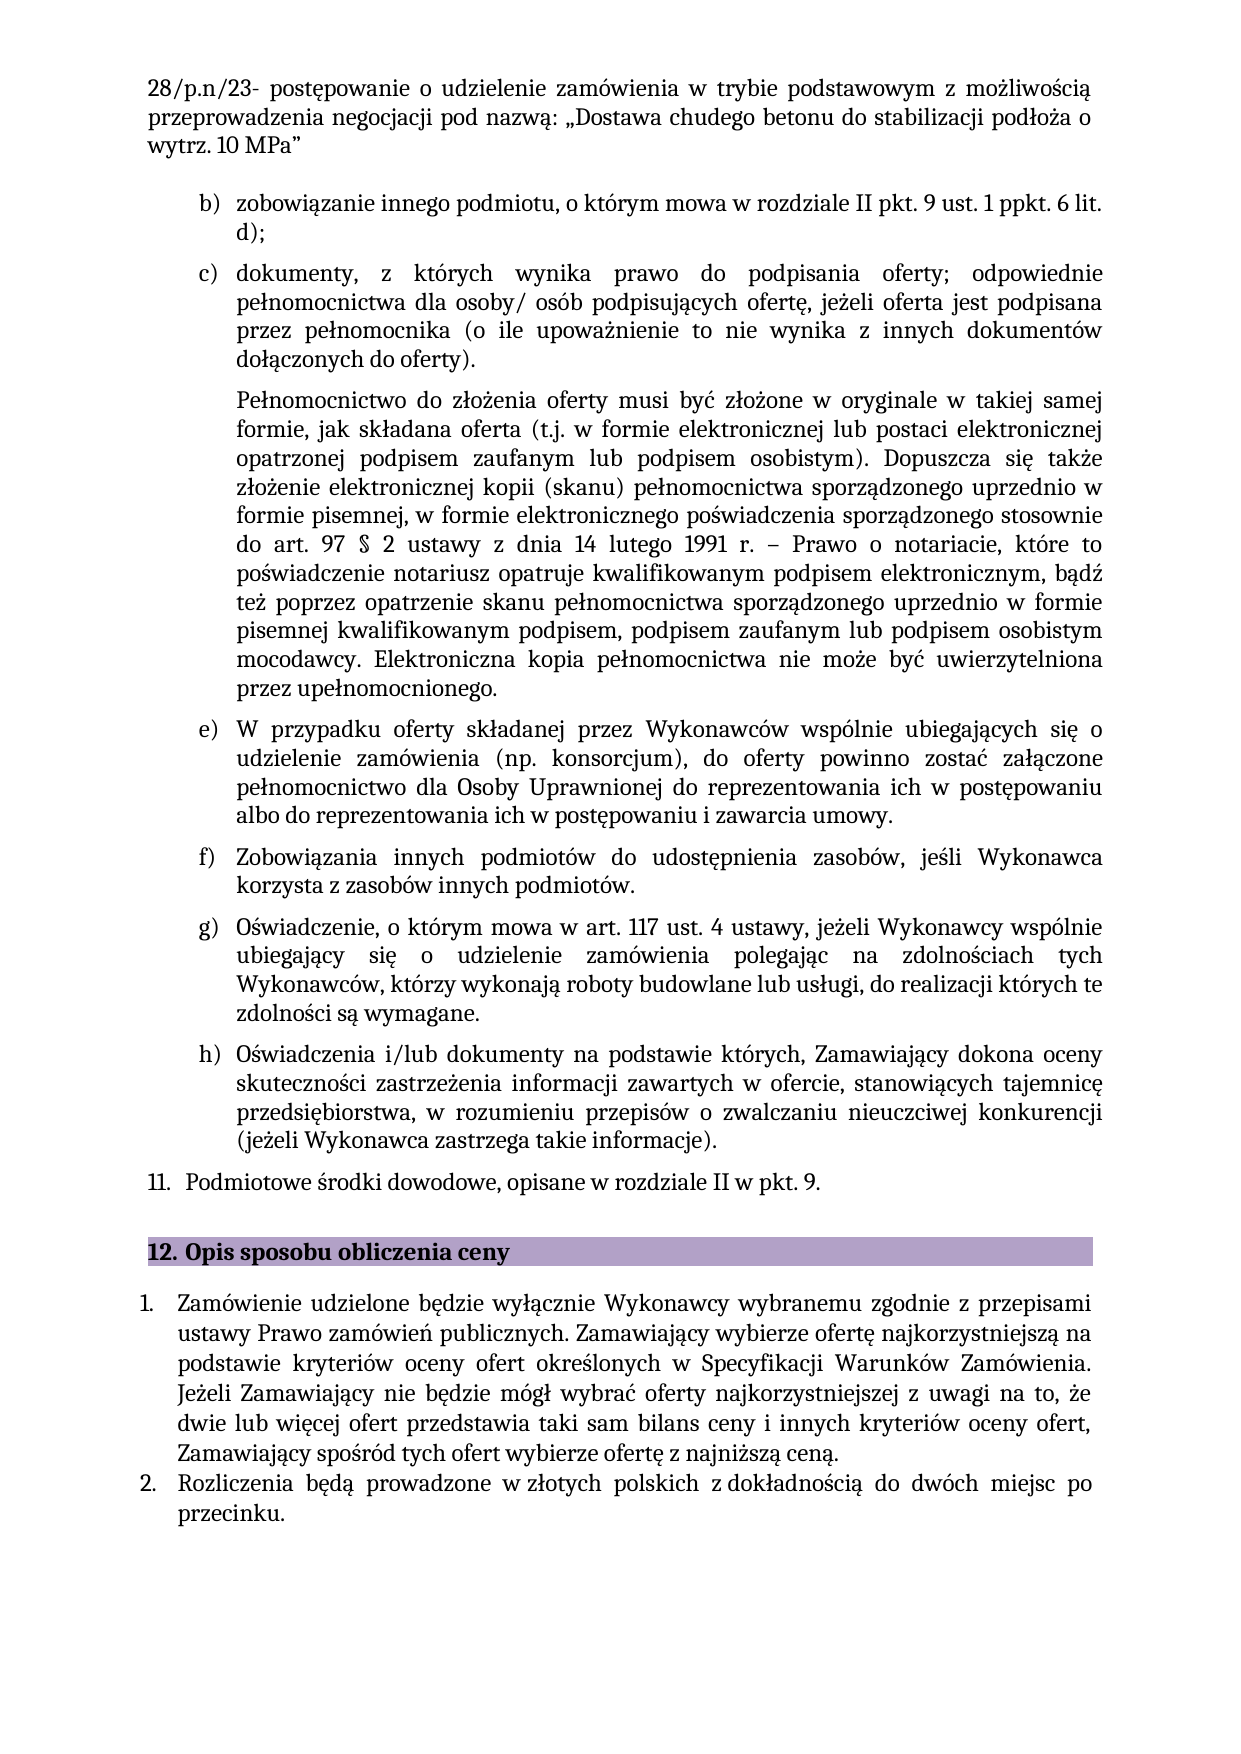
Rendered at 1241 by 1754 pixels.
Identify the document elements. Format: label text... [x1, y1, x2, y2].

list Zamówienie udzielone będzie wyłącznie Wykonawcy wybranemu zgodnie z przepisami ustawy Prawo zamówień publicznych. Zamawiający wybierze ofertę najkorzystniejszą na podstawie kryteriów oceny ofert określonych w Specyfikacji Warunków Zamówienia. Jeżeli Zamawiający nie będzie mógł wybrać oferty najkorzystniejszej z uwagi na to, że dwie lub więcej ofert przedstawia taki sam bilans ceny i innych kryteriów oceny ofert, Zamawiający spośród tych ofert wybierze ofertę z najniższą ceną. [140, 1288, 1093, 1468]
list W przypadku oferty składanej przez Wykonawców wspólnie ubiegających się o udzielenie zamówienia (np. konsorcjum), do oferty powinno zostać załączone pełnomocnictwo dla Osoby Uprawnionej do reprezentowania ich w postępowaniu albo do reprezentowania ich w postępowaniu i zawarcia umowy. [199, 715, 1104, 830]
list Podmiotowe środki dowodowe, opisane w rozdziale II w pkt. 9. [148, 1167, 1104, 1196]
list Rozliczenia będą prowadzone w złotych polskich z dokładnością do dwóch miejsc po przecinku. [140, 1469, 1093, 1528]
list Opis sposobu obliczenia ceny [148, 1237, 1093, 1266]
list Zobowiązania innych podmiotów do udostępnienia zasobów, jeśli Wykonawca korzysta z zasobów innych podmiotów. [199, 842, 1104, 900]
list zobowiązanie innego podmiotu, o którym mowa w rozdziale II pkt. 9 ust. 1 ppkt. 6 lit. d); [199, 189, 1104, 246]
list Pełnomocnictwo do złożenia oferty musi być złożone w oryginale w takiej samej formie, jak składana oferta (t.j. w formie elektronicznej lub postaci elektronicznej opatrzonej podpisem zaufanym lub podpisem osobistym). Dopuszcza się także złożenie elektronicznej kopii (skanu) pełnomocnictwa sporządzonego uprzednio w formie pisemnej, w formie elektronicznego poświadczenia sporządzonego stosownie do art. 97 § 2 ustawy z dnia 14 lutego 1991 r. – Prawo o notariacie, które to poświadczenie notariusz opatruje kwalifikowanym podpisem elektronicznym, bądź też poprzez opatrzenie skanu pełnomocnictwa sporządzonego uprzednio w formie pisemnej kwalifikowanym podpisem, podpisem zaufanym lub podpisem osobistym mocodawcy. Elektroniczna kopia pełnomocnictwa nie może być uwierzytelniona przez upełnomocnionego. [236, 386, 1104, 702]
list Oświadczenia i/lub dokumenty na podstawie których, Zamawiający dokona oceny skuteczności zastrzeżenia informacji zawartych w ofercie, stanowiących tajemnicę przedsiębiorstwa, w rozumieniu przepisów o zwalczaniu nieuczciwej konkurencji (jeżeli Wykonawca zastrzega takie informacje). [199, 1040, 1104, 1155]
list dokumenty, z których wynika prawo do podpisania oferty; odpowiednie pełnomocnictwa dla osoby/ osób podpisujących ofertę, jeżeli oferta jest podpisana przez pełnomocnika (o ile upoważnienie to nie wynika z innych dokumentów dołączonych do oferty). [199, 259, 1104, 374]
list Oświadczenie, o którym mowa w art. 117 ust. 4 ustawy, jeżeli Wykonawcy wspólnie ubiegający się o udzielenie zamówienia polegając na zdolnościach tych Wykonawców, którzy wykonają roboty budowlane lub usługi, do realizacji których te zdolności są wymagane. [199, 912, 1104, 1027]
